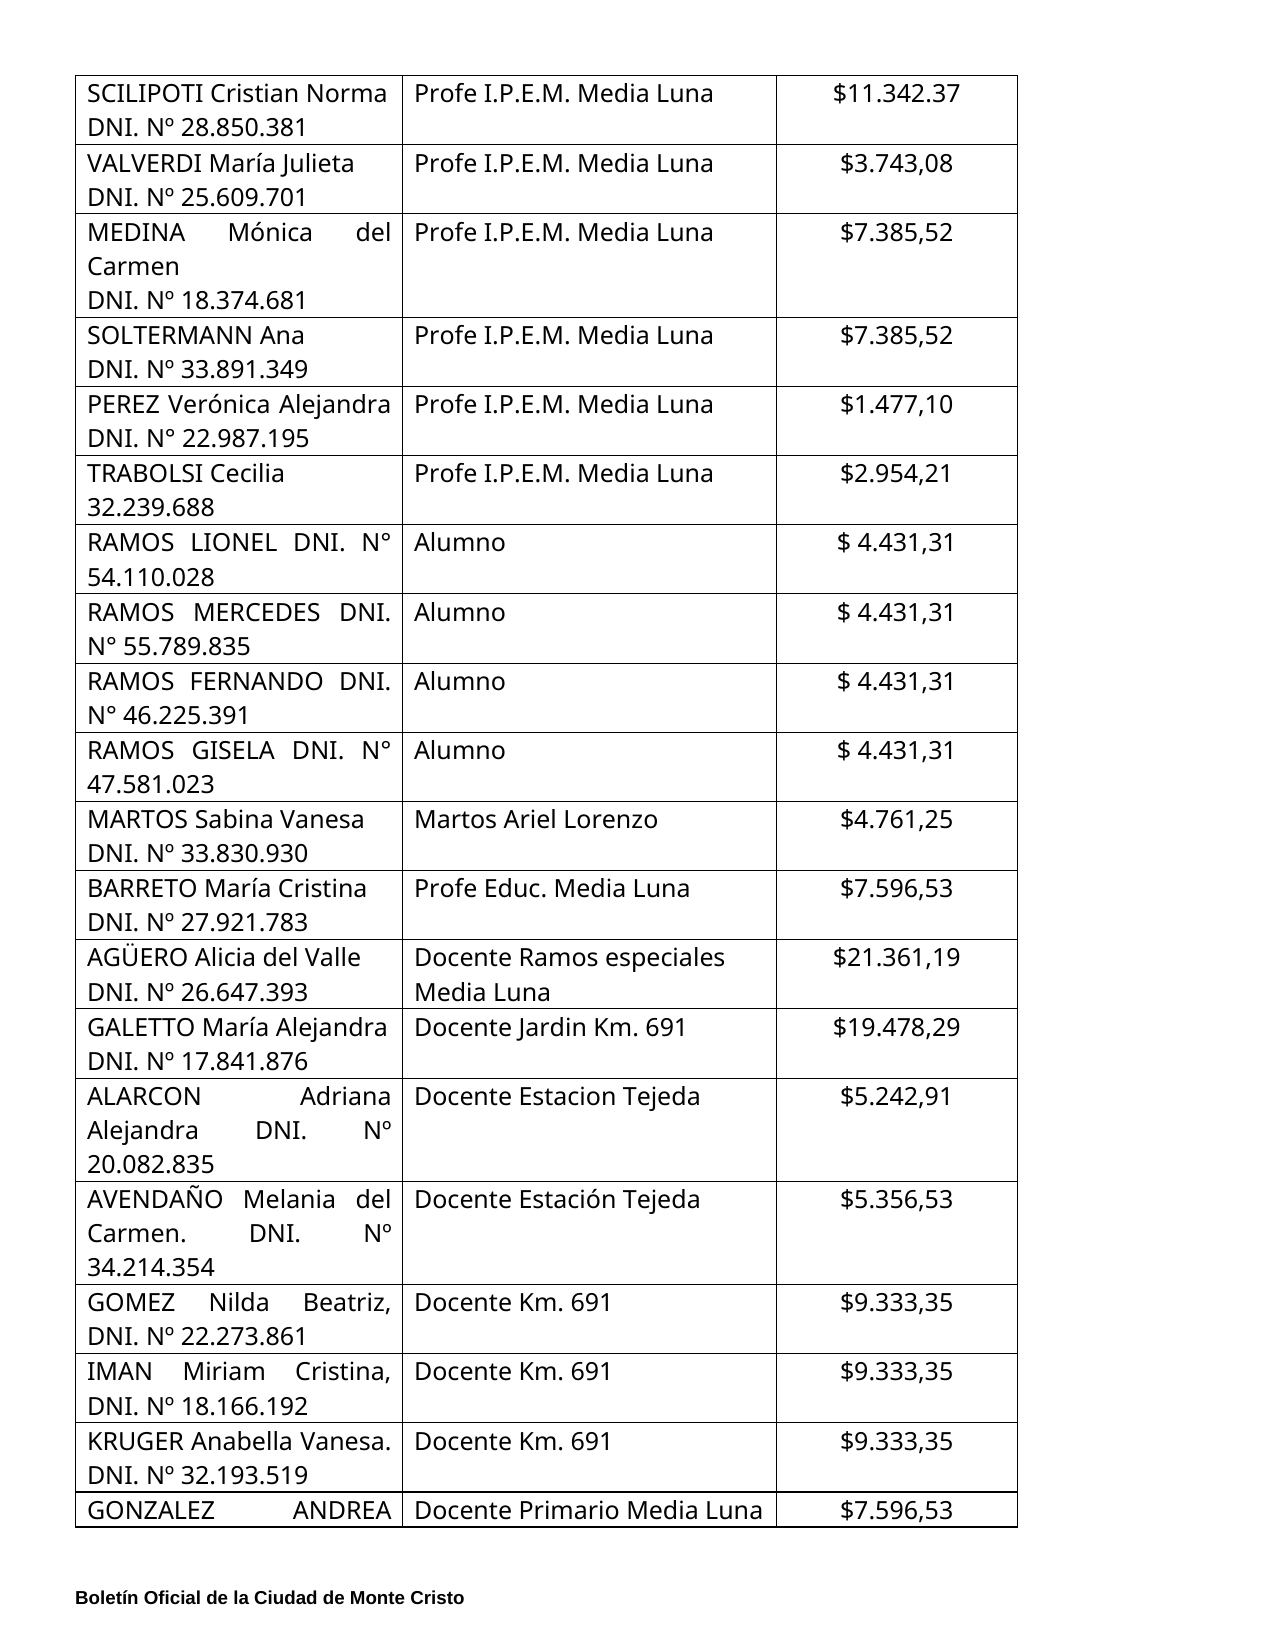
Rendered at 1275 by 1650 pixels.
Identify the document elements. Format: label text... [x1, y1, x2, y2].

table_cell Docente Estacion Tejeda [403, 1079, 776, 1181]
table_cell Profe Educ. Media Luna [403, 871, 776, 939]
table_cell KRUGER Anabella Vanesa. DNI. Nº 32.193.519 [76, 1423, 402, 1491]
table_cell Martos Ariel Lorenzo [403, 802, 776, 870]
table_cell Docente Jardin Km. 691 [403, 1009, 776, 1077]
table_cell GOMEZ Nilda Beatriz, DNI. Nº 22.273.861 [76, 1285, 402, 1353]
table_cell $1.477,10 [777, 387, 1017, 455]
table_cell $19.478,29 [777, 1009, 1017, 1077]
table_cell Docente Km. 691 [403, 1423, 776, 1491]
table_cell PEREZ Verónica Alejandra DNI. N° 22.987.195 [76, 387, 402, 455]
table_cell RAMOS GISELA DNI. N° 47.581.023 [76, 733, 402, 801]
table_cell $ 4.431,31 [777, 594, 1017, 662]
table_cell RAMOS FERNANDO DNI. N° 46.225.391 [76, 664, 402, 732]
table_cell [76, 1493, 402, 1526]
table_cell $4.761,25 [777, 802, 1017, 870]
table_cell Alumno [403, 525, 776, 593]
table_cell $ 4.431,31 [777, 525, 1017, 593]
table_cell $2.954,21 [777, 456, 1017, 524]
table_cell TRABOLSI Cecilia 32.239.688 [76, 456, 402, 524]
table_cell $ 4.431,31 [777, 733, 1017, 801]
table_cell Docente Estación Tejeda [403, 1182, 776, 1284]
table_cell $9.333,35 [777, 1423, 1017, 1491]
table_cell $9.333,35 [777, 1285, 1017, 1353]
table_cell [403, 1493, 776, 1526]
table_cell Profe I.P.E.M. Media Luna [403, 145, 776, 213]
table_cell $7.385,52 [777, 318, 1017, 386]
table_cell MARTOS Sabina Vanesa DNI. Nº 33.830.930 [76, 802, 402, 870]
table_cell $7.596,53 [777, 871, 1017, 939]
table_cell SOLTERMANN Ana DNI. Nº 33.891.349 [76, 318, 402, 386]
table_cell Docente Ramos especiales Media Luna [403, 940, 776, 1008]
table_cell Docente Km. 691 [403, 1354, 776, 1422]
table_cell $11.342.37 [777, 76, 1017, 144]
table_cell Profe I.P.E.M. Media Luna [403, 214, 776, 317]
table_cell SCILIPOTI Cristian Norma DNI. Nº 28.850.381 [76, 76, 402, 144]
table_cell RAMOS MERCEDES DNI. N° 55.789.835 [76, 594, 402, 662]
table_cell Alumno [403, 594, 776, 662]
table_cell AGÜERO Alicia del Valle DNI. Nº 26.647.393 [76, 940, 402, 1008]
table_cell Profe I.P.E.M. Media Luna [403, 387, 776, 455]
table_cell $ 4.431,31 [777, 664, 1017, 732]
table_cell $7.596,53 [777, 1493, 1017, 1526]
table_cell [403, 76, 776, 144]
table_cell Profe I.P.E.M. Media Luna [403, 318, 776, 386]
table_cell AVENDAÑO Melania del Carmen. DNI. Nº 34.214.354 [76, 1182, 402, 1284]
table_cell VALVERDI María Julieta DNI. Nº 25.609.701 [76, 145, 402, 213]
table_cell Alumno [403, 664, 776, 732]
table_cell $5.356,53 [777, 1182, 1017, 1284]
table_cell Profe I.P.E.M. Media Luna [403, 456, 776, 524]
table_cell ALARCON Adriana Alejandra DNI. Nº 20.082.835 [76, 1079, 402, 1181]
table_cell BARRETO María Cristina DNI. Nº 27.921.783 [76, 871, 402, 939]
table_cell $9.333,35 [777, 1354, 1017, 1422]
table_cell IMAN Miriam Cristina, DNI. Nº 18.166.192 [76, 1354, 402, 1422]
table_cell Alumno [403, 733, 776, 801]
table_cell Docente Km. 691 [403, 1285, 776, 1353]
table_cell RAMOS LIONEL DNI. N° 54.110.028 [76, 525, 402, 593]
table_cell MEDINA Mónica del Carmen DNI. Nº 18.374.681 [76, 214, 402, 317]
table_cell GALETTO María Alejandra DNI. Nº 17.841.876 [76, 1009, 402, 1077]
table_cell $3.743,08 [777, 145, 1017, 213]
table_cell $21.361,19 [777, 940, 1017, 1008]
table_cell $5.242,91 [777, 1079, 1017, 1181]
table_cell $7.385,52 [777, 214, 1017, 317]
